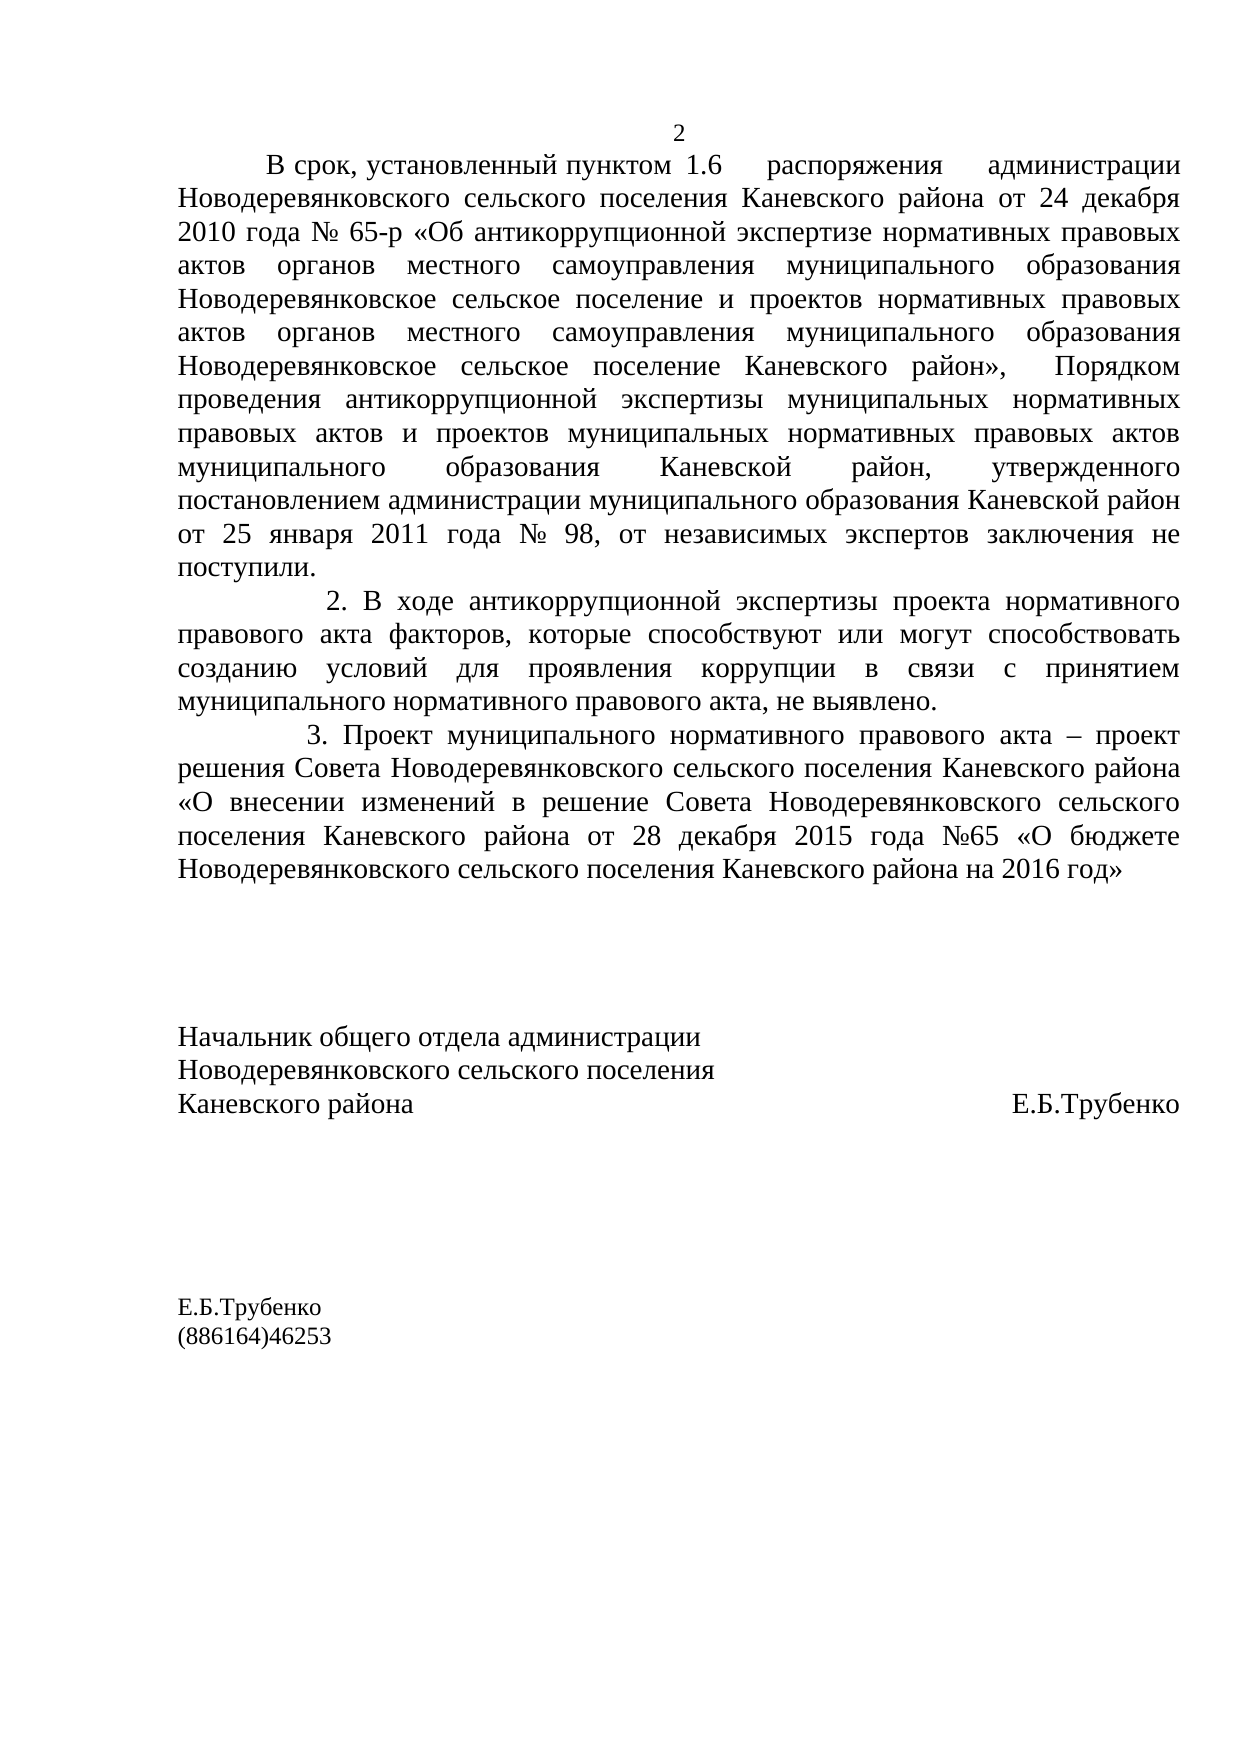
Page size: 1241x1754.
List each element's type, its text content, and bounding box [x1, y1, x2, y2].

text Е.Б.Трубенко [177, 1292, 1181, 1321]
text 3. Проект муниципального нормативного правового акта – проект решения Совета Новодеревянковского сельского поселения Каневского района «О внесении изменений в решение Совета Новодеревянковского сельского поселения Каневского района от 28 декабря 2015 года №65 «О бюджете Новодеревянковского сельского поселения Каневского района на 2016 год» [177, 717, 1181, 885]
text Начальник общего отдела администрации [177, 1019, 1181, 1052]
list 2. В ходе антикоррупционной экспертизы проекта нормативного правового акта факторов, которые способствуют или могут способствовать созданию условий для проявления коррупции в связи с принятием муниципального нормативного правового акта, не выявлено. [177, 583, 1181, 717]
text (886164)46253 [177, 1321, 1181, 1349]
text Новодеревянковского сельского поселения [177, 1052, 1181, 1086]
text Каневского района Е.Б.Трубенко [177, 1086, 1181, 1119]
text В срок, установленный пунктом 1.6 распоряжения администрации Новодеревянковского сельского поселения Каневского района от 24 декабря 2010 года № 65-р «Об антикоррупционной экспертизе нормативных правовых актов органов местного самоуправления муниципального образования Новодеревянковское сельское поселение и проектов нормативных правовых актов органов местного самоуправления муниципального образования Новодеревянковское сельское поселение Каневского район», Порядком проведения антикоррупционной экспертизы муниципальных нормативных правовых актов и проектов муниципальных нормативных правовых актов муниципального образования Каневской район, утвержденного постановлением администрации муниципального образования Каневской район от 25 января 2011 года № 98, от независимых экспертов заключения не поступили. [177, 147, 1181, 583]
